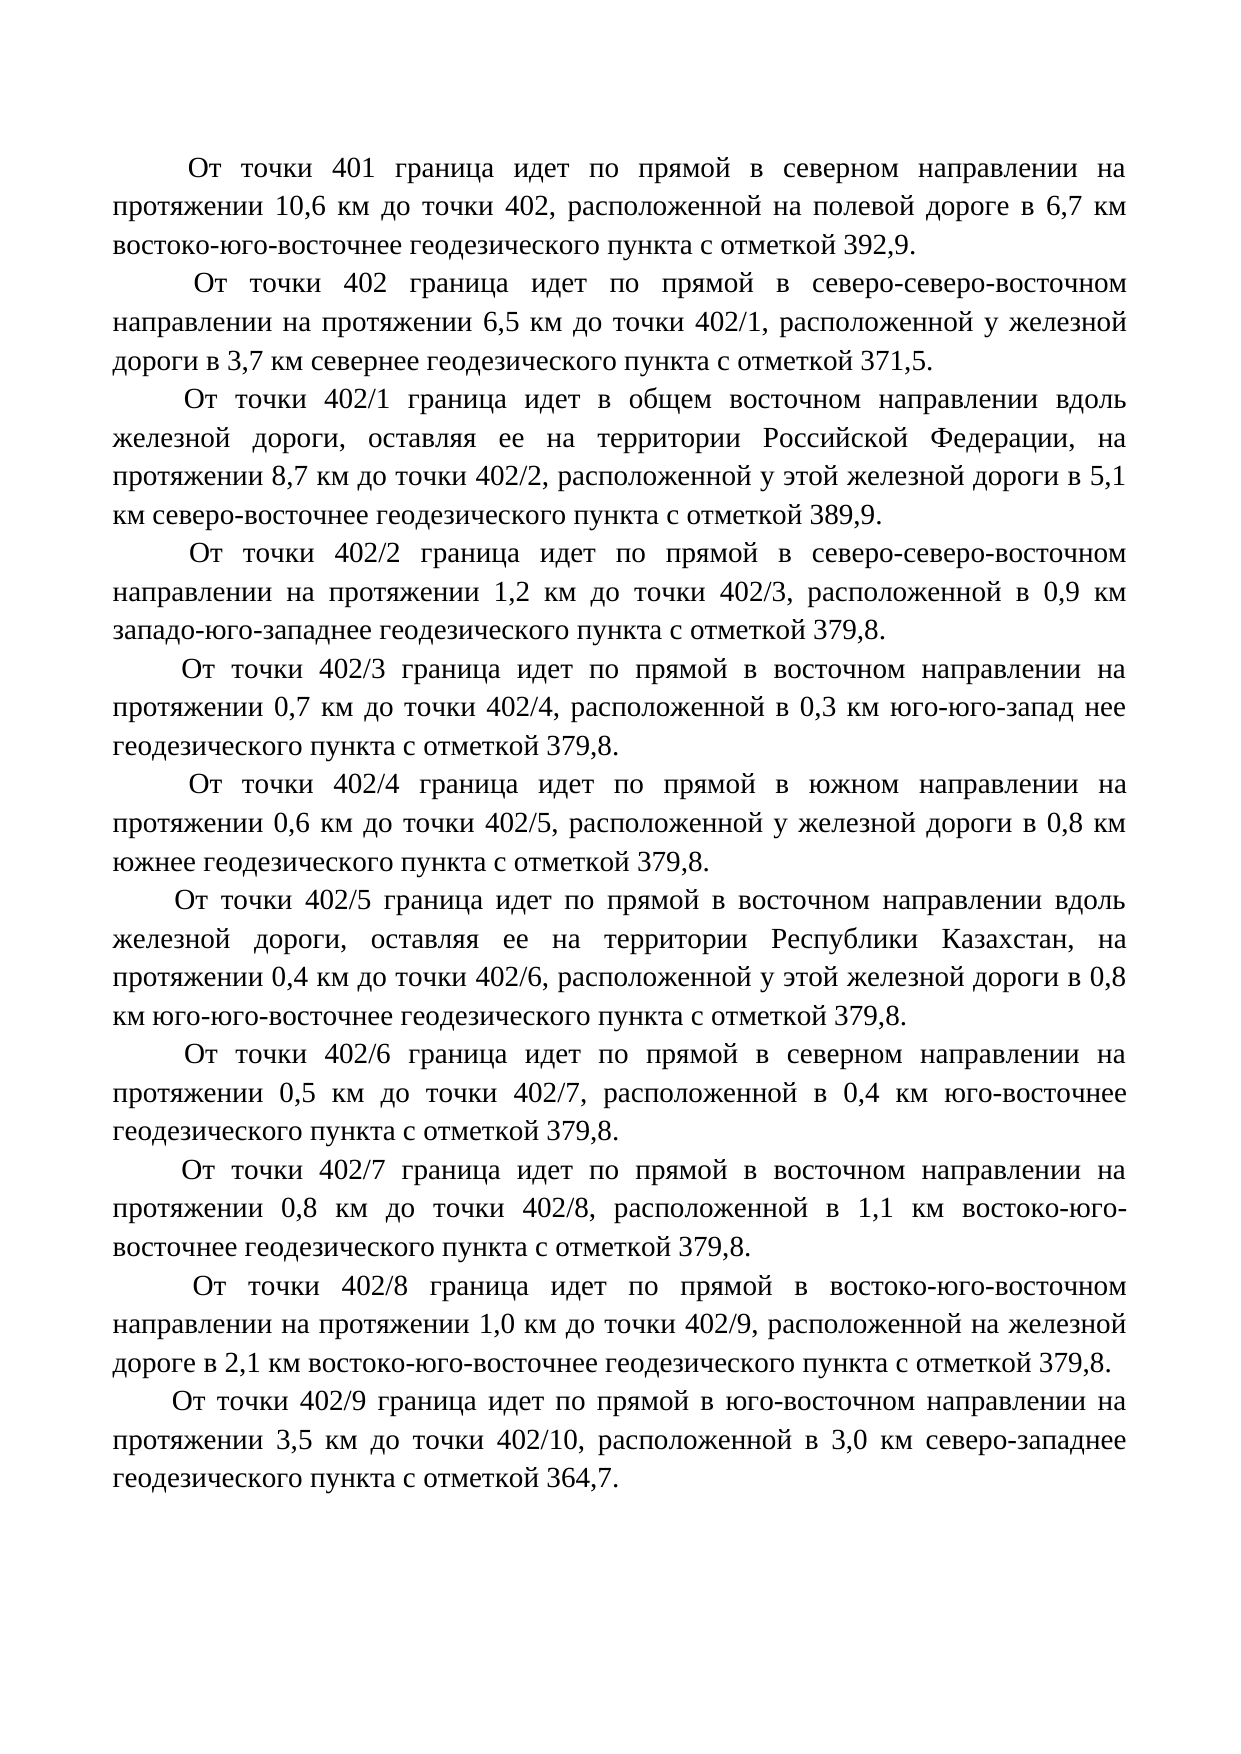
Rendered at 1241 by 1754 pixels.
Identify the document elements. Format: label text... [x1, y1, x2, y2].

text От точки 402/5 граница идет по прямой в восточном направлении вдоль железной дороги, оставляя ее на территории Республики Казахстан, на протяжении 0,4 км до точки 402/6, расположенной у этой железной дороги в 0,8 км юго-юго-восточнее геодезического пункта с отметкой 379,8. [112, 882, 1128, 1031]
text От точки 402/1 граница идет в общем восточном направлении вдоль железной дороги, оставляя ее на территории Российской Федерации, на протяжении 8,7 км до точки 402/2, расположенной у этой железной дороги в 5,1 км северо-восточнее геодезического пункта с отметкой 389,9. [112, 381, 1128, 530]
text От точки 401 граница идет по прямой в северном направлении на протяжении 10,6 км до точки 402, расположенной на полевой дороге в 6,7 км востоко-юго-восточнее геодезического пункта с отметкой 392,9. [112, 150, 1128, 261]
text От точки 402/3 граница идет по прямой в восточном направлении на протяжении 0,7 км до точки 402/4, расположенной в 0,3 км юго-юго-запад нее геодезического пункта с отметкой 379,8. [112, 651, 1128, 762]
text От точки 402/6 граница идет по прямой в северном направлении на протяжении 0,5 км до точки 402/7, расположенной в 0,4 км юго-восточнее геодезического пункта с отметкой 379,8. [112, 1036, 1128, 1147]
text От точки 402/7 граница идет по прямой в восточном направлении на протяжении 0,8 км до точки 402/8, расположенной в 1,1 км востоко-юго-восточнее геодезического пункта с отметкой 379,8. [112, 1152, 1128, 1263]
text От точки 402/9 граница идет по прямой в юго-восточном направлении на протяжении 3,5 км до точки 402/10, расположенной в 3,0 км северо-западнее геодезического пункта с отметкой 364,7. [112, 1383, 1128, 1494]
text От точки 402/2 граница идет по прямой в северо-северо-восточном направлении на протяжении 1,2 км до точки 402/3, расположенной в 0,9 км западо-юго-западнее геодезического пункта с отметкой 379,8. [112, 535, 1128, 646]
text От точки 402/8 граница идет по прямой в востоко-юго-восточном направлении на протяжении 1,0 км до точки 402/9, расположенной на железной дороге в 2,1 км востоко-юго-восточнее геодезического пункта с отметкой 379,8. [112, 1268, 1128, 1378]
text От точки 402 граница идет по прямой в северо-северо-восточном направлении на протяжении 6,5 км до точки 402/1, расположенной у железной дороги в 3,7 км севернее геодезического пункта с отметкой 371,5. [112, 266, 1128, 376]
text От точки 402/4 граница идет по прямой в южном направлении на протяжении 0,6 км до точки 402/5, расположенной у железной дороги в 0,8 км южнее геодезического пункта с отметкой 379,8. [112, 767, 1128, 877]
